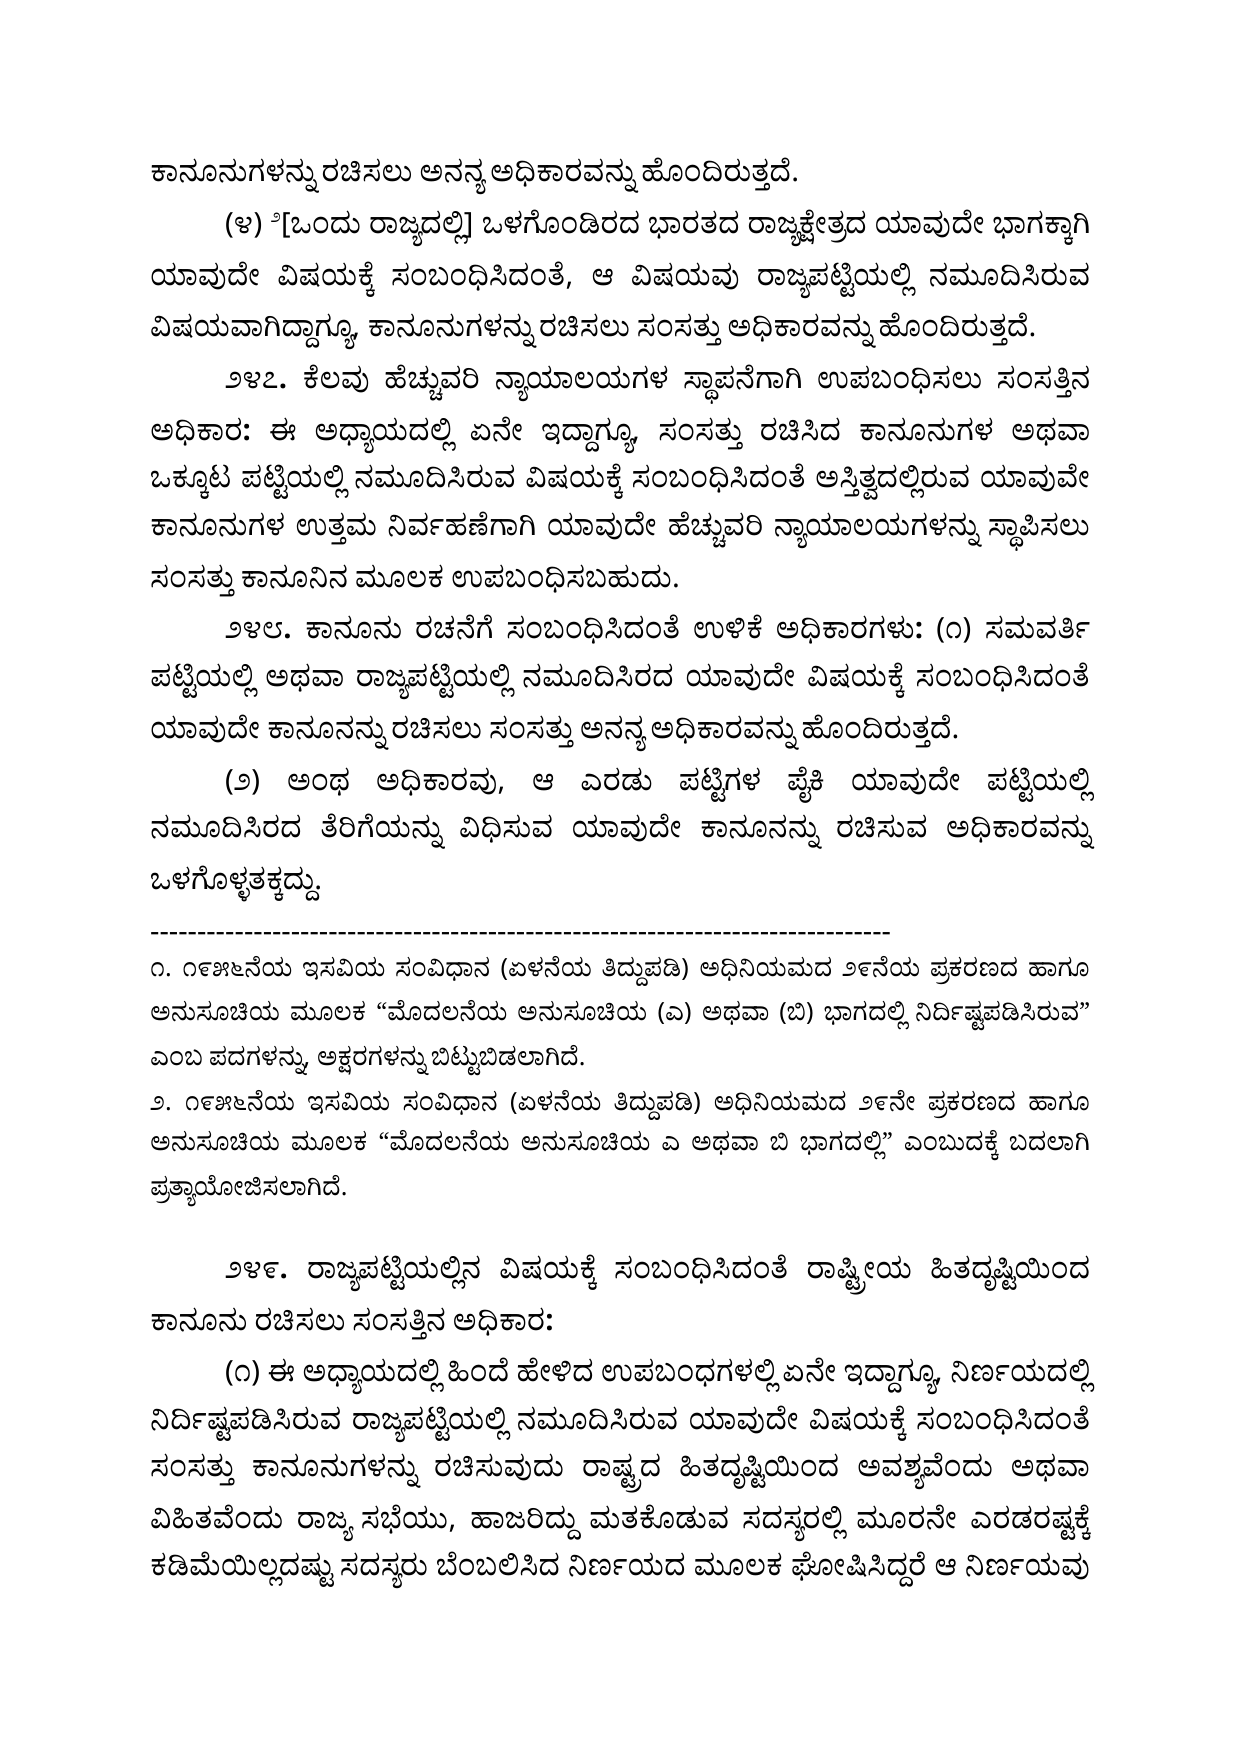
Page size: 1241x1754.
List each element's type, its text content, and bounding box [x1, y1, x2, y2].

text ೧. ೧೯೫೬ನೆಯ ಇಸವಿಯ ಸಂವಿಧಾನ (ಏಳನೆಯ ತಿದ್ದುಪಡಿ) ಅಧಿನಿಯಮದ ೨೯ನೆಯ ಪ್ರಕರಣದ ಹಾಗೂ ಅನುಸೂಚಿಯ ಮೂಲಕ “ಮೊದಲನೆಯ ಅನುಸೂಚಿಯ (ಎ) ಅಥವಾ (ಬಿ) ಭಾಗದಲ್ಲಿ ನಿರ್ದಿಷ್ಟಪಡಿಸಿರುವ” ಎಂಬ ಪದಗಳನ್ನು, ಅಕ್ಷರಗಳನ್ನು ಬಿಟ್ಟುಬಿಡಲಾಗಿದೆ. [150, 949, 1090, 1083]
text ೨೪೮. ಕಾನೂನು ರಚನೆಗೆ ಸಂಬಂಧಿಸಿದಂತೆ ಉಳಿಕೆ ಅಧಿಕಾರಗಳು: (೧) ಸಮವರ್ತಿ ಪಟ್ಟಿಯಲ್ಲಿ ಅಥವಾ ರಾಜ್ಯಪಟ್ಟಿಯಲ್ಲಿ ನಮೂದಿಸಿರದ ಯಾವುದೇ ವಿಷಯಕ್ಕೆ ಸಂಬಂಧಿಸಿದಂತೆ ಯಾವುದೇ ಕಾನೂನನ್ನು ರಚಿಸಲು ಸಂಸತ್ತು ಅನನ್ಯ ಅಧಿಕಾರವನ್ನು ಹೊಂದಿರುತ್ತದೆ. [150, 608, 1090, 759]
text ೨. ೧೯೫೬ನೆಯ ಇಸವಿಯ ಸಂವಿಧಾನ (ಏಳನೆಯ ತಿದ್ದುಪಡಿ) ಅಧಿನಿಯಮದ ೨೯ನೇ ಪ್ರಕರಣದ ಹಾಗೂ ಅನುಸೂಚಿಯ ಮೂಲಕ “ಮೊದಲನೆಯ ಅನುಸೂಚಿಯ ಎ ಅಥವಾ ಬಿ ಭಾಗದಲ್ಲಿ” ಎಂಬುದಕ್ಕೆ ಬದಲಾಗಿ ಪ್ರತ್ಯಾಯೋಜಿಸಲಾಗಿದೆ. [150, 1083, 1090, 1213]
text ೨೪೭. ಕೆಲವು ಹೆಚ್ಚುವರಿ ನ್ಯಾಯಾಲಯಗಳ ಸ್ಥಾಪನೆಗಾಗಿ ಉಪಬಂಧಿಸಲು ಸಂಸತ್ತಿನ ಅಧಿಕಾರ: ಈ ಅಧ್ಯಾಯದಲ್ಲಿ ಏನೇ ಇದ್ದಾಗ್ಯೂ, ಸಂಸತ್ತು ರಚಿಸಿದ ಕಾನೂನುಗಳ ಅಥವಾ ಒಕ್ಕೂಟ ಪಟ್ಟಿಯಲ್ಲಿ ನಮೂದಿಸಿರುವ ವಿಷಯಕ್ಕೆ ಸಂಬಂಧಿಸಿದಂತೆ ಅಸ್ತಿತ್ವದಲ್ಲಿರುವ ಯಾವುವೇ ಕಾನೂನುಗಳ ಉತ್ತಮ ನಿರ್ವಹಣೆಗಾಗಿ ಯಾವುದೇ ಹೆಚ್ಚುವರಿ ನ್ಯಾಯಾಲಯಗಳನ್ನು ಸ್ಥಾಪಿಸಲು ಸಂಸತ್ತು ಕಾನೂನಿನ ಮೂಲಕ ಉಪಬಂಧಿಸಬಹುದು. [150, 357, 1090, 608]
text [150, 1351, 1090, 1596]
text ೨೪೯. ರಾಜ್ಯಪಟ್ಟಿಯಲ್ಲಿನ ವಿಷಯಕ್ಕೆ ಸಂಬಂಧಿಸಿದಂತೆ ರಾಷ್ಟ್ರೀಯ ಹಿತದೃಷ್ಟಿಯಿಂದ ಕಾನೂನು ರಚಿಸಲು ಸಂಸತ್ತಿನ ಅಧಿಕಾರ: [150, 1247, 1090, 1351]
text ------------------------------------------------------------------------------- [150, 910, 1090, 949]
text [150, 150, 1090, 202]
text (೪) ೨[ಒಂದು ರಾಜ್ಯದಲ್ಲಿ] ಒಳಗೊಂಡಿರದ ಭಾರತದ ರಾಜ್ಯಕ್ಷೇತ್ರದ ಯಾವುದೇ ಭಾಗಕ್ಕಾಗಿ ಯಾವುದೇ ವಿಷಯಕ್ಕೆ ಸಂಬಂಧಿಸಿದಂತೆ, ಆ ವಿಷಯವು ರಾಜ್ಯಪಟ್ಟಿಯಲ್ಲಿ ನಮೂದಿಸಿರುವ ವಿಷಯವಾಗಿದ್ದಾಗ್ಯೂ, ಕಾನೂನುಗಳನ್ನು ರಚಿಸಲು ಸಂಸತ್ತು ಅಧಿಕಾರವನ್ನು ಹೊಂದಿರುತ್ತದೆ. [150, 202, 1090, 357]
text (೨) ಅಂಥ ಅಧಿಕಾರವು, ಆ ಎರಡು ಪಟ್ಟಿಗಳ ಪೈಕಿ ಯಾವುದೇ ಪಟ್ಟಿಯಲ್ಲಿ ನಮೂದಿಸಿರದ ತೆರಿಗೆಯನ್ನು ವಿಧಿಸುವ ಯಾವುದೇ ಕಾನೂನನ್ನು ರಚಿಸುವ ಅಧಿಕಾರವನ್ನು ಒಳಗೊಳ್ಳತಕ್ಕದ್ದು. [150, 759, 1090, 910]
